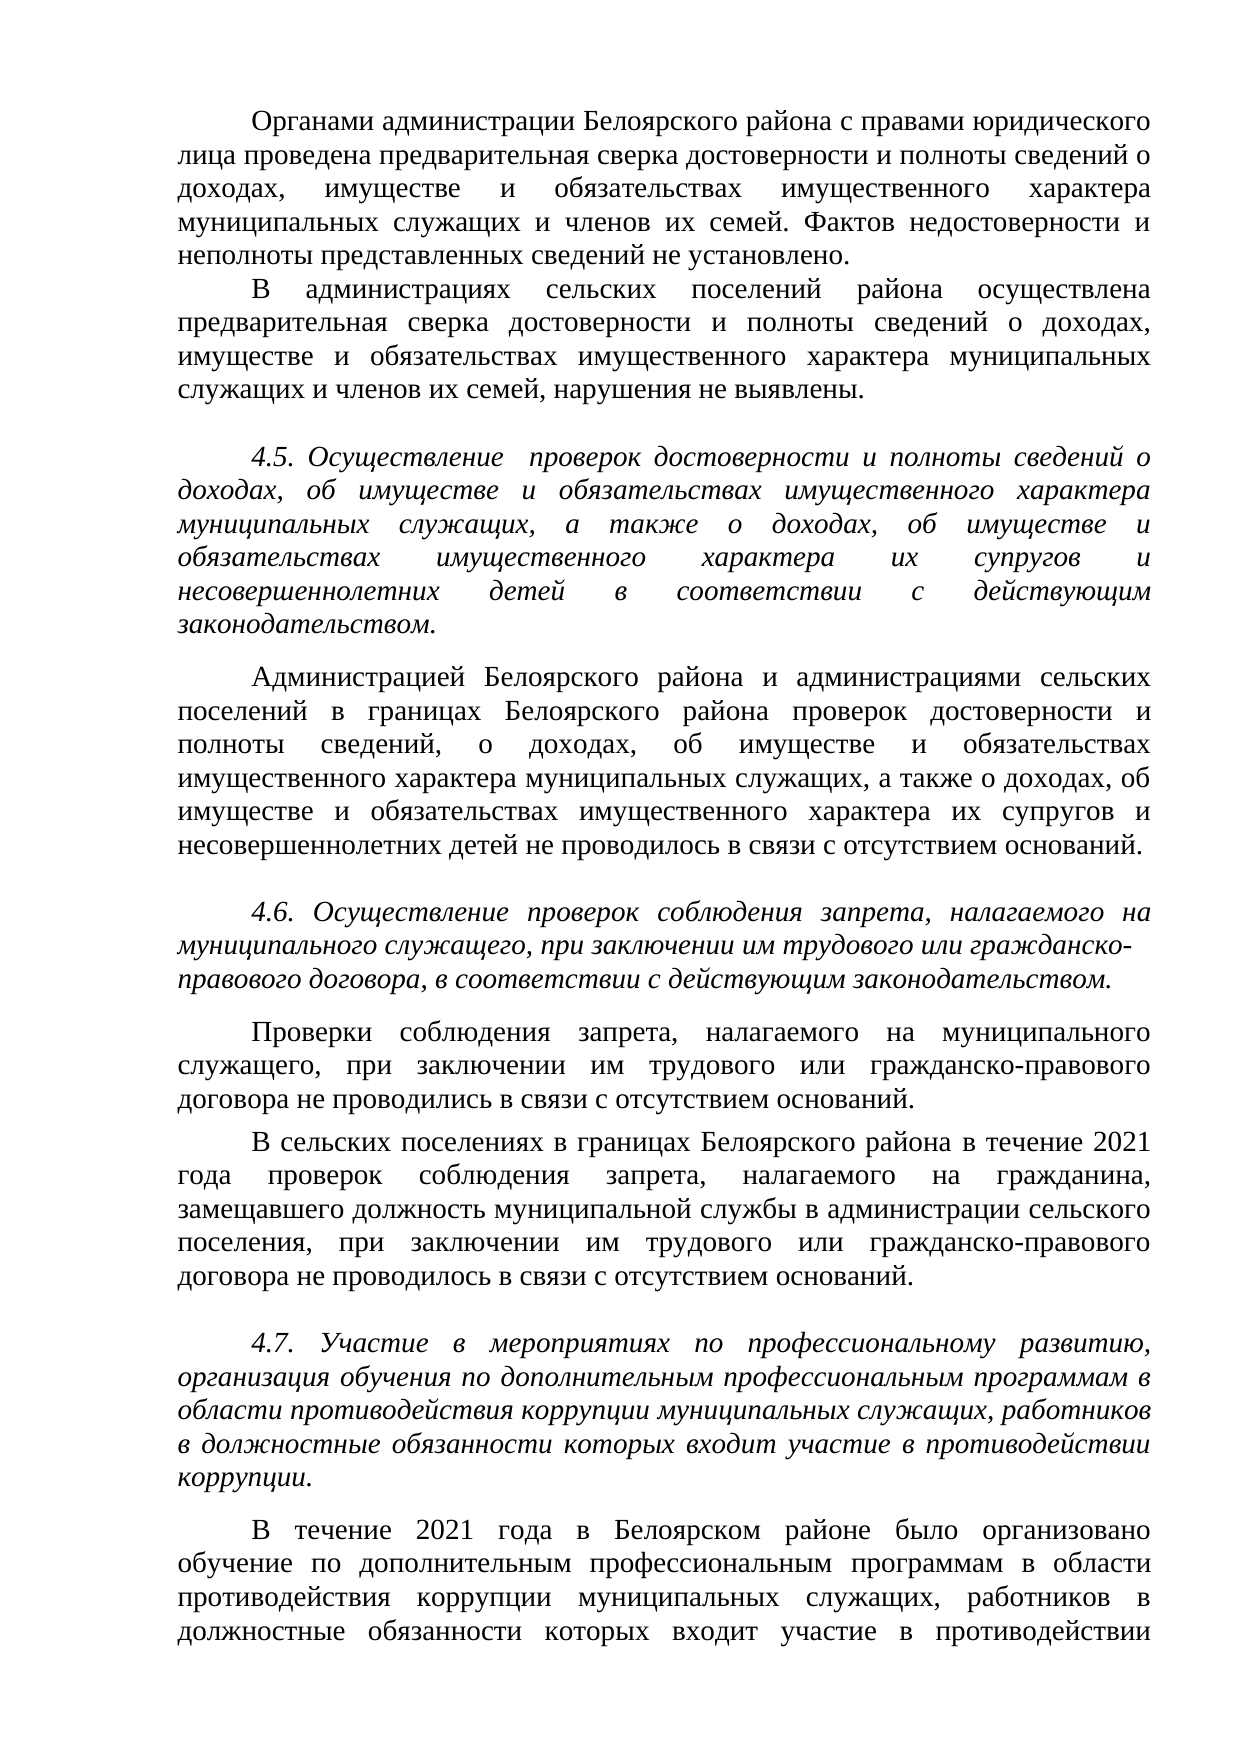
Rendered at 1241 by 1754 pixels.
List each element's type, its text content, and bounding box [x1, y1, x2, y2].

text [177, 1512, 1152, 1646]
text В сельских поселениях в границах Белоярского района в течение 2021 года проверок соблюдения запрета, налагаемого на гражданина, замещавшего должность муниципальной службы в администрации сельского поселения, при заключении им трудового или гражданско-правового договора не проводилось в связи с отсутствием оснований. [177, 1124, 1152, 1292]
text В администрациях сельских поселений района осуществлена предварительная сверка достоверности и полноты сведений о доходах, имуществе и обязательствах имущественного характера муниципальных служащих и членов их семей, нарушения не выявлены. [177, 271, 1152, 405]
text 4.6. Осуществление проверок соблюдения запрета, налагаемого на муниципального служащего, при заключении им трудового или гражданско- [177, 894, 1152, 961]
text 4.7. Участие в мероприятиях по профессиональному развитию, организация обучения по дополнительным профессиональным программам в области противодействия коррупции муниципальных служащих, работников в должностные обязанности которых входит участие в противодействии коррупции. [177, 1325, 1152, 1493]
text Проверки соблюдения запрета, налагаемого на муниципального служащего, при заключении им трудового или гражданско-правового договора не проводились в связи с отсутствием оснований. [177, 1014, 1152, 1114]
text 4.5. Осуществление проверок достоверности и полноты сведений о доходах, об имуществе и обязательствах имущественного характера муниципальных служащих, а также о доходах, об имуществе и обязательствах имущественного характера их супругов и несовершеннолетних детей в соответствии с действующим законодательством. [177, 439, 1152, 640]
text правового договора, в соответствии с действующим законодательством. [177, 961, 1152, 994]
text Органами администрации Белоярского района с правами юридического лица проведена предварительная сверка достоверности и полноты сведений о доходах, имуществе и обязательствах имущественного характера муниципальных служащих и членов их семей. Фактов недостоверности и неполноты представленных сведений не установлено. [177, 103, 1152, 271]
text Администрацией Белоярского района и администрациями сельских поселений в границах Белоярского района проверок достоверности и полноты сведений, о доходах, об имуществе и обязательствах имущественного характера муниципальных служащих, а также о доходах, об имуществе и обязательствах имущественного характера их супругов и несовершеннолетних детей не проводилось в связи с отсутствием оснований. [177, 659, 1152, 860]
